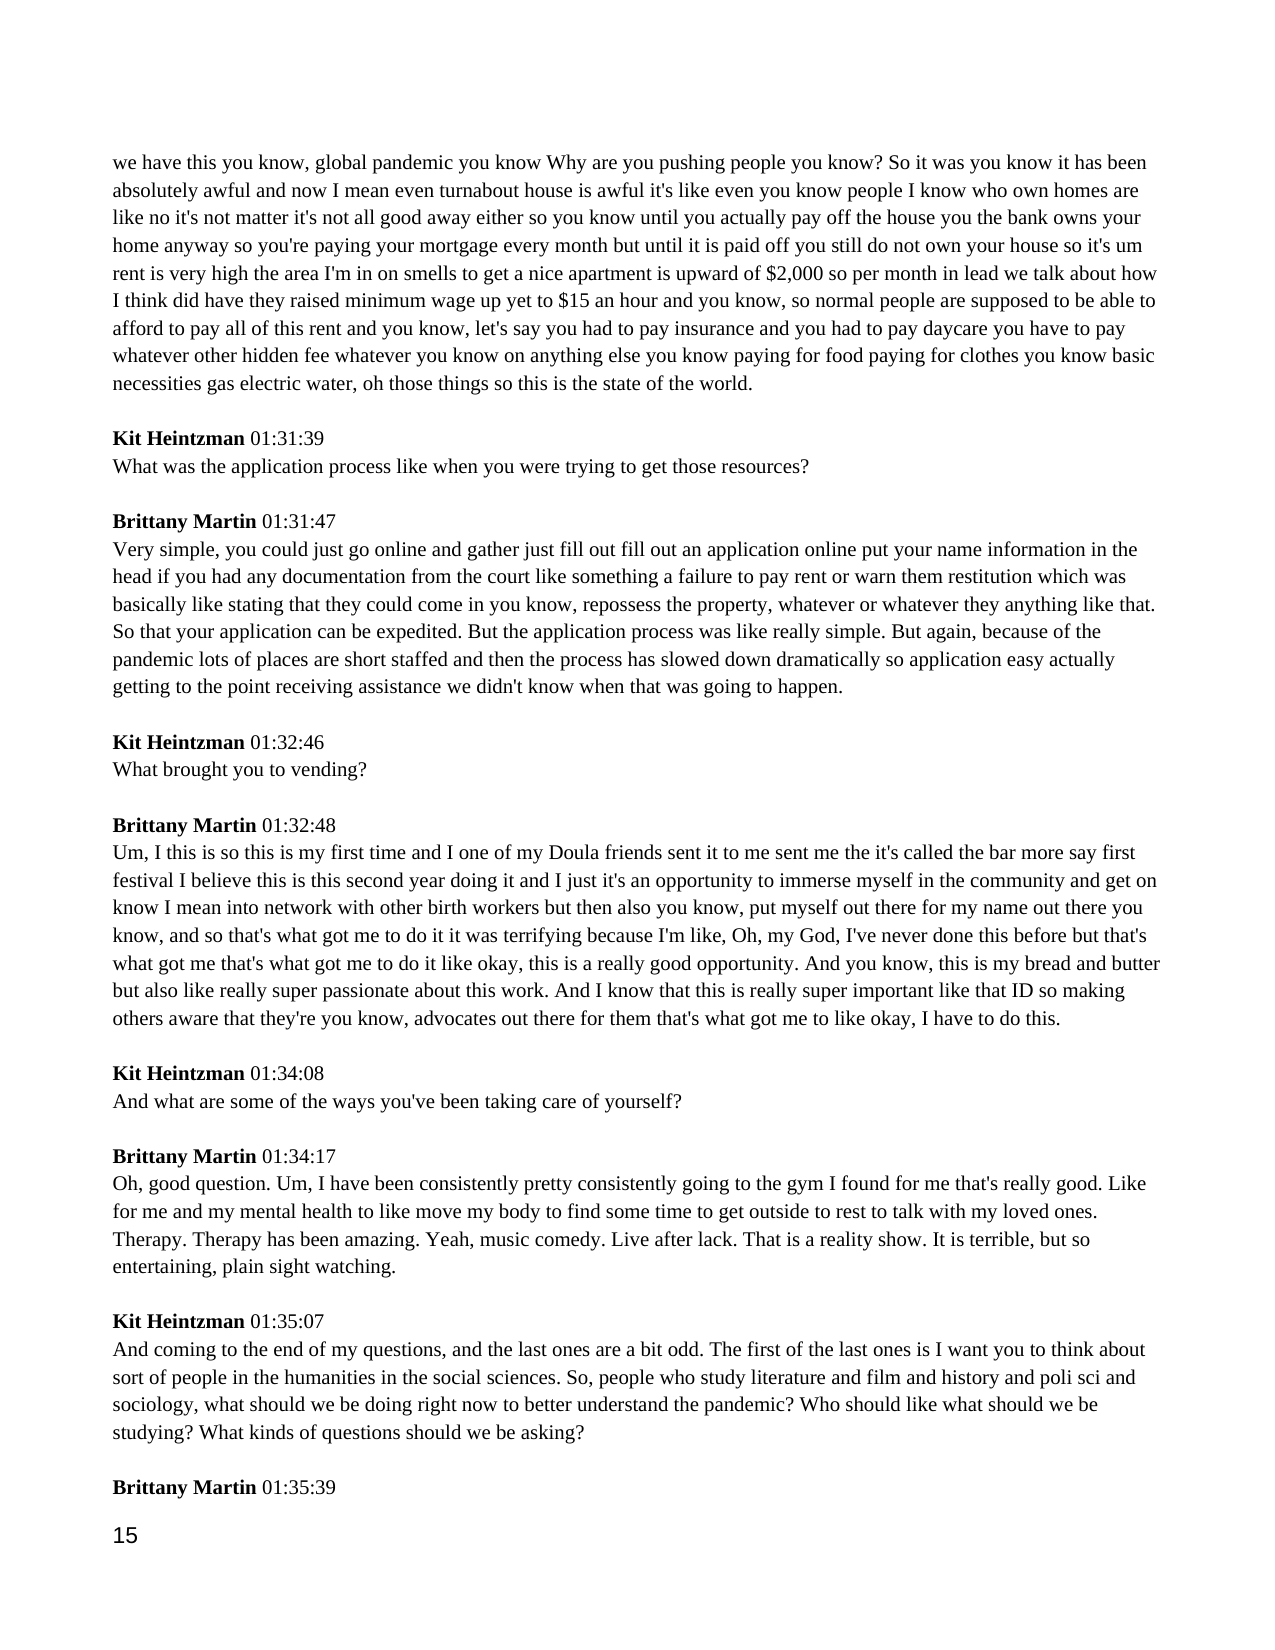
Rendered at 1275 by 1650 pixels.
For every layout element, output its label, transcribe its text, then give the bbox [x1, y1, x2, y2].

text Brittany Martin 01:35:39 [112, 1475, 1162, 1499]
text Brittany Martin 01:31:47 [112, 509, 1162, 533]
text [112, 150, 1162, 395]
text Very simple, you could just go online and gather just fill out fill out an application online put your name information in the head if you had any documentation from the court like something a failure to pay rent or warn them restitution which was basically like stating that they could come in you know, repossess the property, whatever or whatever they anything like that. So that your application can be expedited. But the application process was like really simple. But again, because of the pandemic lots of places are short staffed and then the process has slowed down dramatically so application easy actually getting to the point receiving assistance we didn't know when that was going to happen. [112, 536, 1162, 698]
text Brittany Martin 01:32:48 [112, 812, 1162, 837]
text Brittany Martin 01:34:17 [112, 1144, 1162, 1168]
text Um, I this is so this is my first time and I one of my Doula friends sent it to me sent me the it's called the bar more say first festival I believe this is this second year doing it and I just it's an opportunity to immerse myself in the community and get on know I mean into network with other birth workers but then also you know, put myself out there for my name out there you know, and so that's what got me to do it it was terrifying because I'm like, Oh, my God, I've never done this before but that's what got me that's what got me to do it like okay, this is a really good opportunity. And you know, this is my bread and butter but also like really super passionate about this work. And I know that this is really super important like that ID so making others aware that they're you know, advocates out there for them that's what got me to like okay, I have to do this. [112, 840, 1162, 1030]
text Kit Heintzman 01:35:07 [112, 1309, 1162, 1333]
text What was the application process like when you were trying to get those resources? [112, 454, 1162, 478]
text What brought you to vending? [112, 757, 1162, 781]
text And what are some of the ways you've been taking care of yourself? [112, 1088, 1162, 1113]
text Kit Heintzman 01:31:39 [112, 426, 1162, 450]
text And coming to the end of my questions, and the last ones are a bit odd. The first of the last ones is I want you to think about sort of people in the humanities in the social sciences. So, people who study literature and film and history and poli sci and sociology, what should we be doing right now to better understand the pandemic? Who should like what should we be studying? What kinds of questions should we be asking? [112, 1337, 1162, 1444]
text Kit Heintzman 01:32:46 [112, 730, 1162, 754]
text Oh, good question. Um, I have been consistently pretty consistently going to the gym I found for me that's really good. Like for me and my mental health to like move my body to find some time to get outside to rest to talk with my loved ones. Therapy. Therapy has been amazing. Yeah, music comedy. Live after lack. That is a reality show. It is terrible, but so entertaining, plain sight watching. [112, 1171, 1162, 1278]
text Kit Heintzman 01:34:08 [112, 1061, 1162, 1085]
